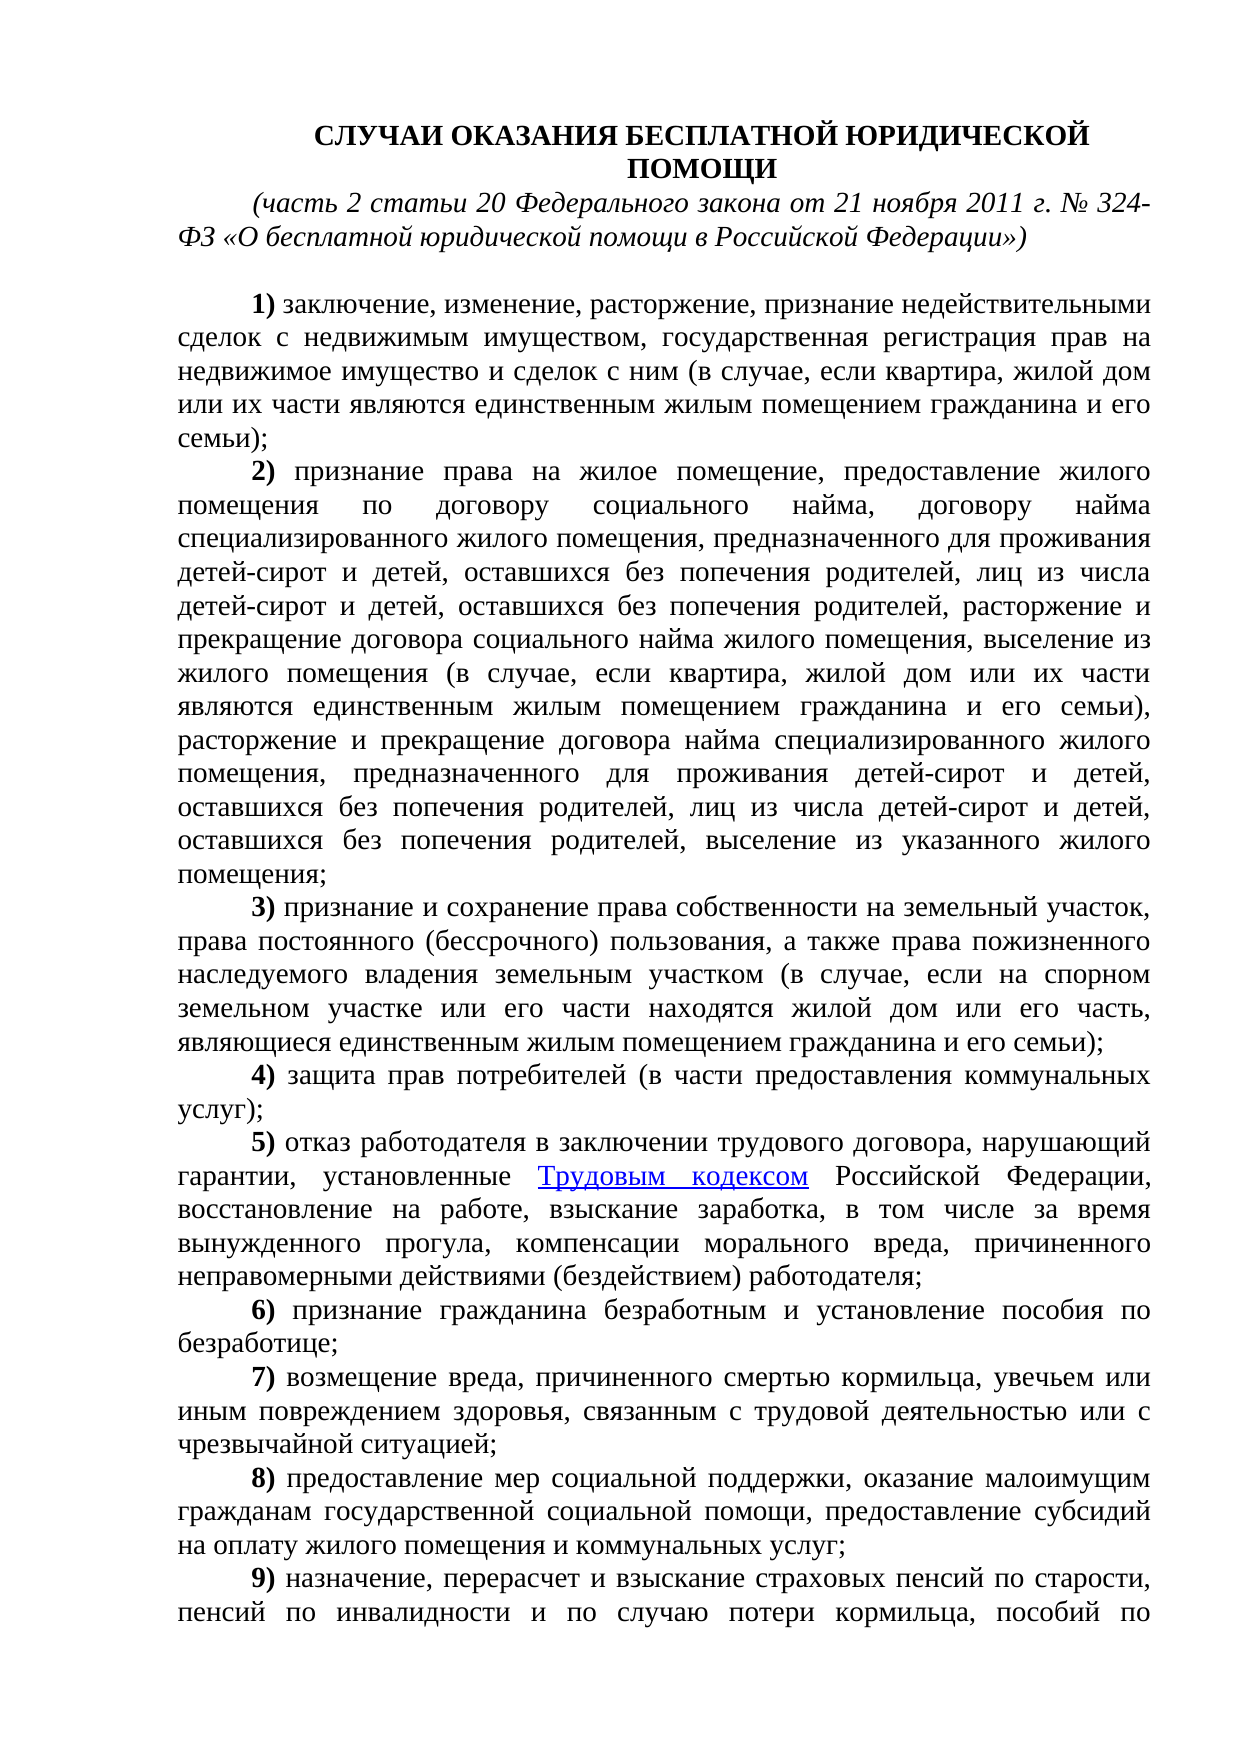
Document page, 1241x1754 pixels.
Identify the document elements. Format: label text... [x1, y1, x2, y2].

text ПОМОЩИ [177, 152, 1152, 185]
text 3) признание и сохранение права собственности на земельный участок, права постоянного (бессрочного) пользования, а также права пожизненного наследуемого владения земельным участком (в случае, если на спорном земельном участке или его части находятся жилой дом или его часть, являющиеся единственным жилым помещением гражданина и его семьи); [177, 889, 1152, 1057]
text (часть 2 статьи 20 Федерального закона от 21 ноября . № 324-ФЗ «О бесплатной юридической помощи в Российской Федерации») [177, 185, 1152, 252]
text 5) отказ работодателя в заключении трудового договора, нарушающий гарантии, установленные Трудовым кодексом Российской Федерации, восстановление на работе, взыскание заработка, в том числе за время вынужденного прогула, компенсации морального вреда, причиненного неправомерными действиями (бездействием) работодателя; [177, 1124, 1152, 1292]
text 8) предоставление мер социальной поддержки, оказание малоимущим гражданам государственной социальной помощи, предоставление субсидий на оплату жилого помещения и коммунальных услуг; [177, 1460, 1152, 1560]
text СЛУЧАИ ОКАЗАНИЯ БЕСПЛАТНОЙ ЮРИДИЧЕСКОЙ [177, 118, 1152, 152]
text 2) признание права на жилое помещение, предоставление жилого помещения по договору социального найма, договору найма специализированного жилого помещения, предназначенного для проживания детей-сирот и детей, оставшихся без попечения родителей, лиц из числа детей-сирот и детей, оставшихся без попечения родителей, расторжение и прекращение договора социального найма жилого помещения, выселение из жилого помещения (в случае, если квартира, жилой дом или их части являются единственным жилым помещением гражданина и его семьи), расторжение и прекращение договора найма специализированного жилого помещения, предназначенного для проживания детей-сирот и детей, оставшихся без попечения родителей, лиц из числа детей-сирот и детей, оставшихся без попечения родителей, выселение из указанного жилого помещения; [177, 453, 1152, 889]
text 6) признание гражданина безработным и установление пособия по безработице; [177, 1292, 1152, 1359]
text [177, 1560, 1152, 1627]
text 7) возмещение вреда, причиненного смертью кормильца, увечьем или иным повреждением здоровья, связанным с трудовой деятельностью или с чрезвычайной ситуацией; [177, 1359, 1152, 1460]
text 1) заключение, изменение, расторжение, признание недействительными сделок с недвижимым имуществом, государственная регистрация прав на недвижимое имущество и сделок с ним (в случае, если квартира, жилой дом или их части являются единственным жилым помещением гражданина и его семьи); [177, 286, 1152, 453]
text 4) защита прав потребителей (в части предоставления коммунальных услуг); [177, 1057, 1152, 1124]
